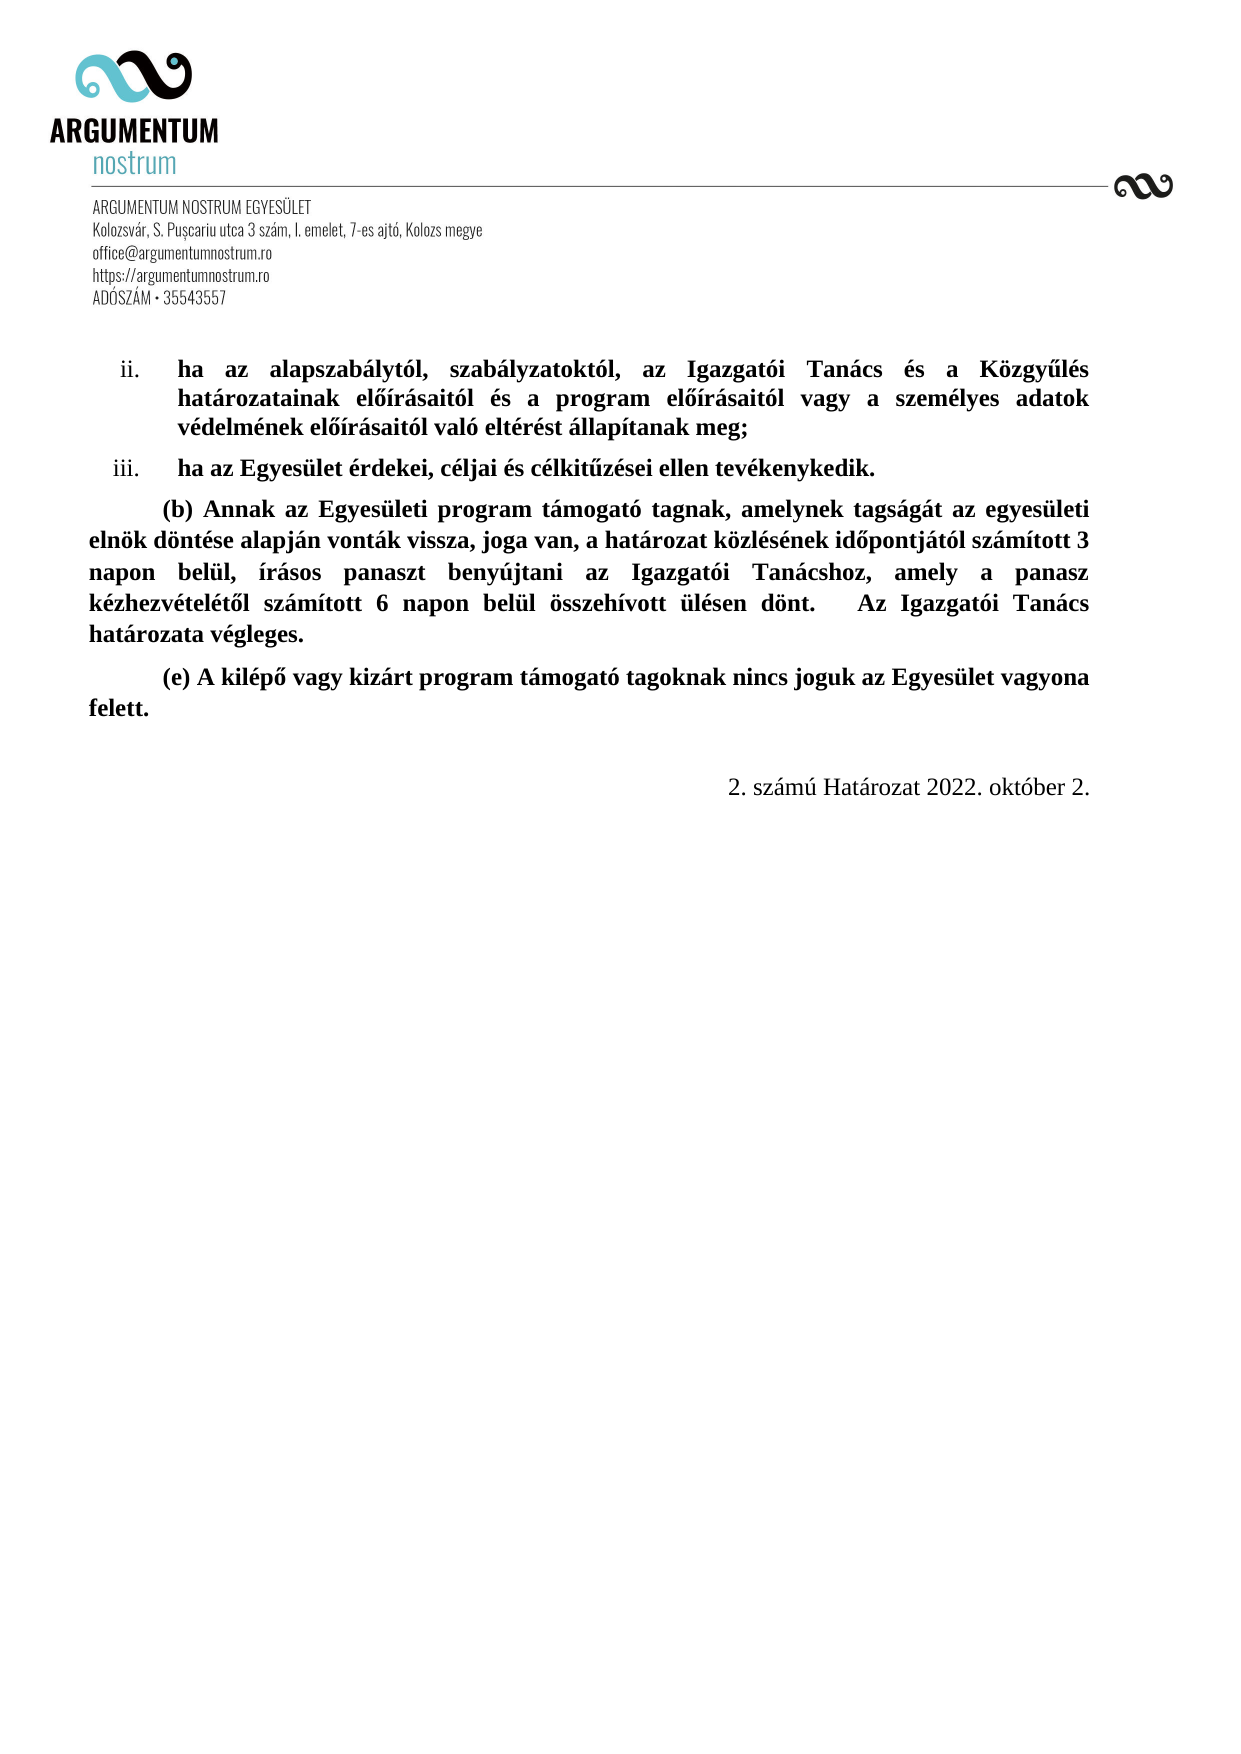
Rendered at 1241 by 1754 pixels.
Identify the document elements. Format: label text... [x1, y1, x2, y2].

text (b) Annak az Egyesületi program támogató tagnak, amelynek tagságát az egyesületi elnök döntése alapján vonták vissza, joga van, a határozat közlésének időpontjától számított 3 napon belül, írásos panaszt benyújtani az Igazgatói Tanácshoz, amely a panasz kézhezvételétől számított 6 napon belül összehívott ülésen dönt. Az Igazgatói Tanács határozata végleges. [89, 494, 1090, 647]
list ha az Egyesület érdekei, céljai és célkitűzései ellen tevékenykedik. [140, 453, 1090, 482]
text 2. számú Határozat 2022. október 2. [89, 772, 1090, 801]
picture [0, 0, 1241, 325]
list ha az alapszabálytól, szabályzatoktól, az Igazgatói Tanács és a Közgyűlés határozatainak előírásaitól és a program előírásaitól vagy a személyes adatok védelmének előírásaitól való eltérést állapítanak meg; [140, 354, 1090, 441]
text (e) A kilépő vagy kizárt program támogató tagoknak nincs joguk az Egyesület vagyona felett. [89, 662, 1090, 722]
